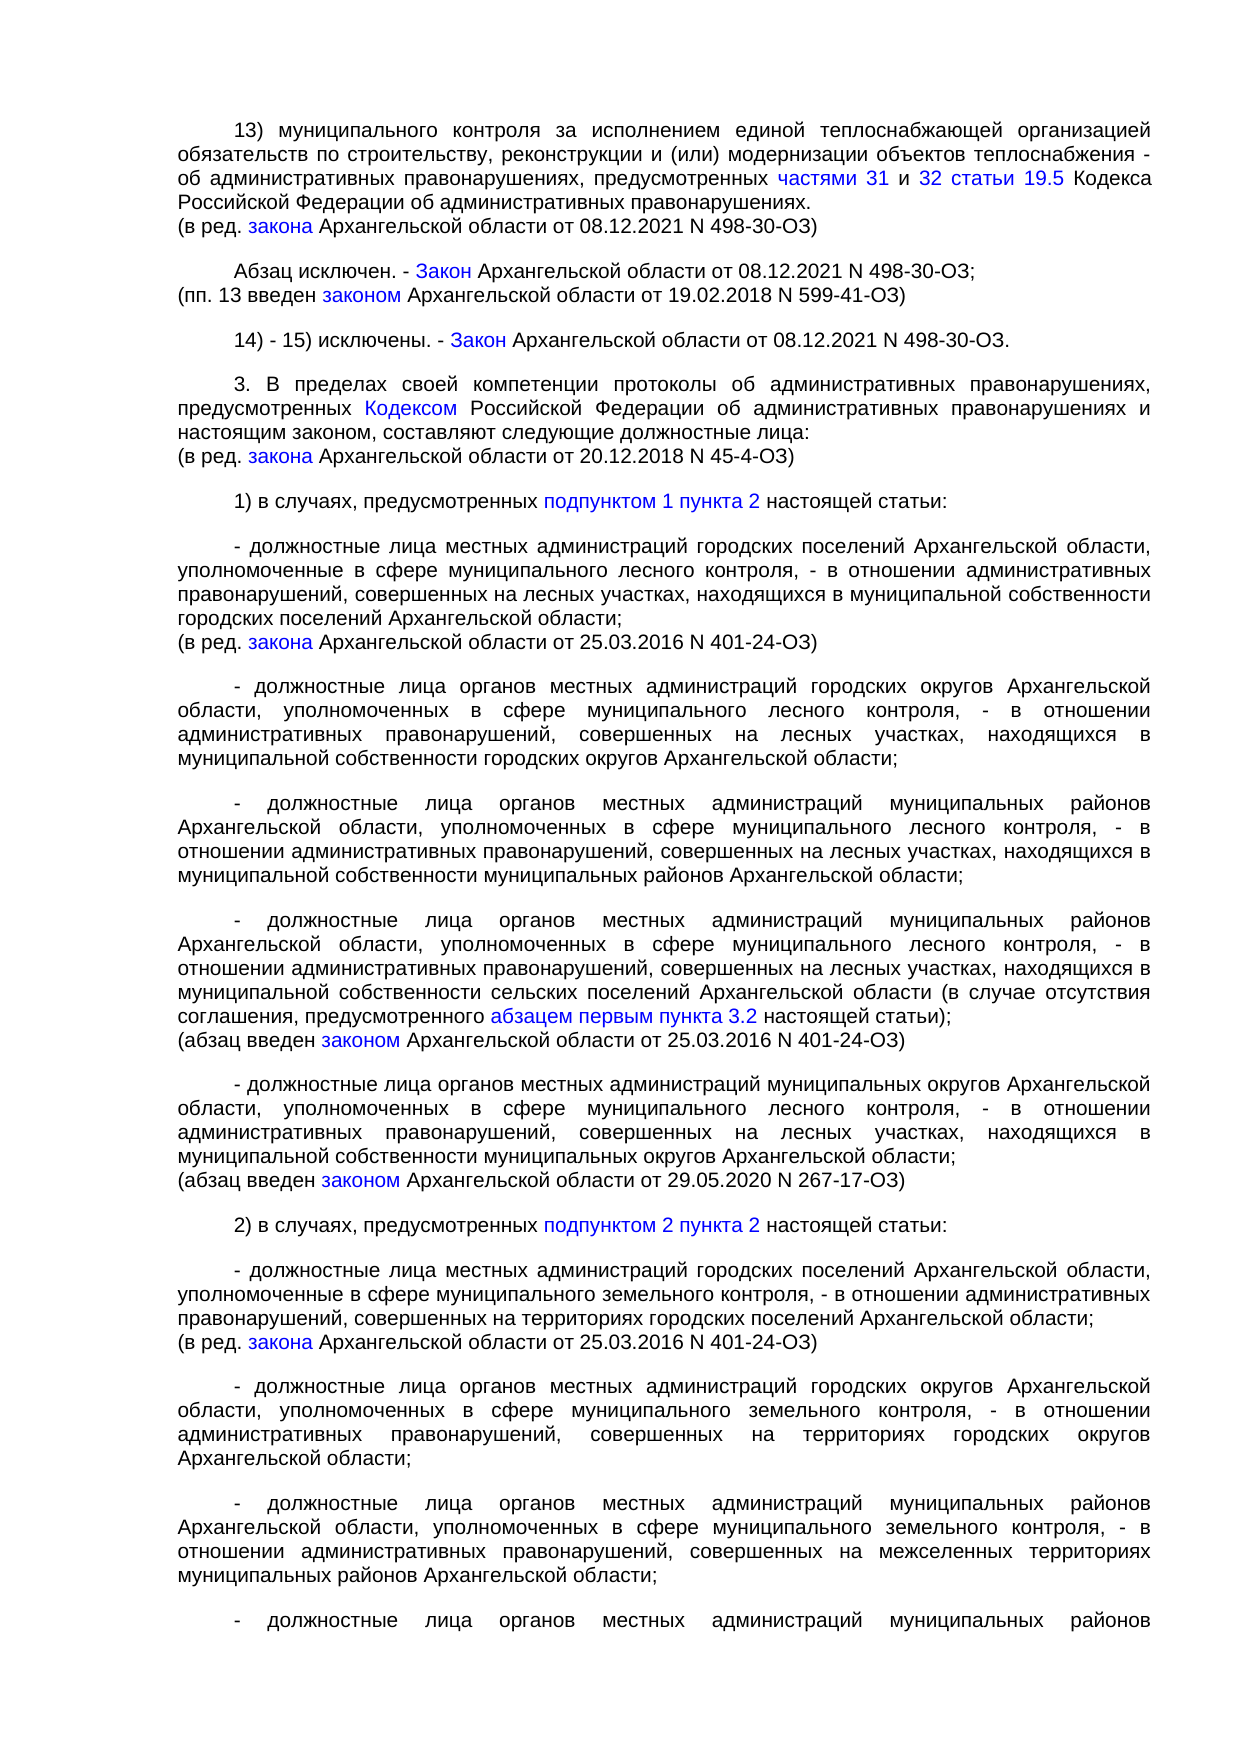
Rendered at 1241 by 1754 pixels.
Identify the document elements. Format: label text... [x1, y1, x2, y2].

text - должностные лица местных администраций городских поселений Архангельской области, уполномоченные в сфере муниципального лесного контроля, - в отношении административных правонарушений, совершенных на лесных участках, находящихся в муниципальной собственности городских поселений Архангельской области; [177, 534, 1152, 629]
text (абзац введен законом Архангельской области от 25.03.2016 N 401-24-ОЗ) [177, 1027, 1152, 1051]
text 1) в случаях, предусмотренных подпунктом 1 пункта 2 настоящей статьи: [177, 489, 1152, 513]
text (в ред. закона Архангельской области от 25.03.2016 N 401-24-ОЗ) [177, 1329, 1152, 1353]
text 3. В пределах своей компетенции протоколы об административных правонарушениях, предусмотренных Кодексом Российской Федерации об административных правонарушениях и настоящим законом, составляют следующие должностные лица: [177, 372, 1152, 444]
text - должностные лица органов местных администраций городских округов Архангельской области, уполномоченных в сфере муниципального земельного контроля, - в отношении административных правонарушений, совершенных на территориях городских округов Архангельской области; [177, 1374, 1152, 1470]
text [177, 1608, 1152, 1632]
text - должностные лица органов местных администраций муниципальных округов Архангельской области, уполномоченных в сфере муниципального лесного контроля, - в отношении административных правонарушений, совершенных на лесных участках, находящихся в муниципальной собственности муниципальных округов Архангельской области; [177, 1072, 1152, 1168]
text (пп. 13 введен законом Архангельской области от 19.02.2018 N 599-41-ОЗ) [177, 283, 1152, 307]
text - должностные лица органов местных администраций городских округов Архангельской области, уполномоченных в сфере муниципального лесного контроля, - в отношении административных правонарушений, совершенных на лесных участках, находящихся в муниципальной собственности городских округов Архангельской области; [177, 674, 1152, 770]
text 14) - 15) исключены. - Закон Архангельской области от 08.12.2021 N 498-30-ОЗ. [177, 327, 1152, 351]
text (абзац введен законом Архангельской области от 29.05.2020 N 267-17-ОЗ) [177, 1168, 1152, 1192]
text 13) муниципального контроля за исполнением единой теплоснабжающей организацией обязательств по строительству, реконструкции и (или) модернизации объектов теплоснабжения - об административных правонарушениях, предусмотренных частями 31 и 32 статьи 19.5 Кодекса Российской Федерации об административных правонарушениях. [177, 118, 1152, 214]
text Абзац исключен. - Закон Архангельской области от 08.12.2021 N 498-30-ОЗ; [177, 259, 1152, 283]
text - должностные лица органов местных администраций муниципальных районов Архангельской области, уполномоченных в сфере муниципального лесного контроля, - в отношении административных правонарушений, совершенных на лесных участках, находящихся в муниципальной собственности сельских поселений Архангельской области (в случае отсутствия соглашения, предусмотренного абзацем первым пункта 3.2 настоящей статьи); [177, 908, 1152, 1027]
text (в ред. закона Архангельской области от 08.12.2021 N 498-30-ОЗ) [177, 214, 1152, 238]
text - должностные лица органов местных администраций муниципальных районов Архангельской области, уполномоченных в сфере муниципального земельного контроля, - в отношении административных правонарушений, совершенных на межселенных территориях муниципальных районов Архангельской области; [177, 1491, 1152, 1587]
text 2) в случаях, предусмотренных подпунктом 2 пункта 2 настоящей статьи: [177, 1213, 1152, 1237]
text (в ред. закона Архангельской области от 25.03.2016 N 401-24-ОЗ) [177, 629, 1152, 653]
text - должностные лица местных администраций городских поселений Архангельской области, уполномоченные в сфере муниципального земельного контроля, - в отношении административных правонарушений, совершенных на территориях городских поселений Архангельской области; [177, 1258, 1152, 1329]
text - должностные лица органов местных администраций муниципальных районов Архангельской области, уполномоченных в сфере муниципального лесного контроля, - в отношении административных правонарушений, совершенных на лесных участках, находящихся в муниципальной собственности муниципальных районов Архангельской области; [177, 791, 1152, 887]
text (в ред. закона Архангельской области от 20.12.2018 N 45-4-ОЗ) [177, 444, 1152, 468]
